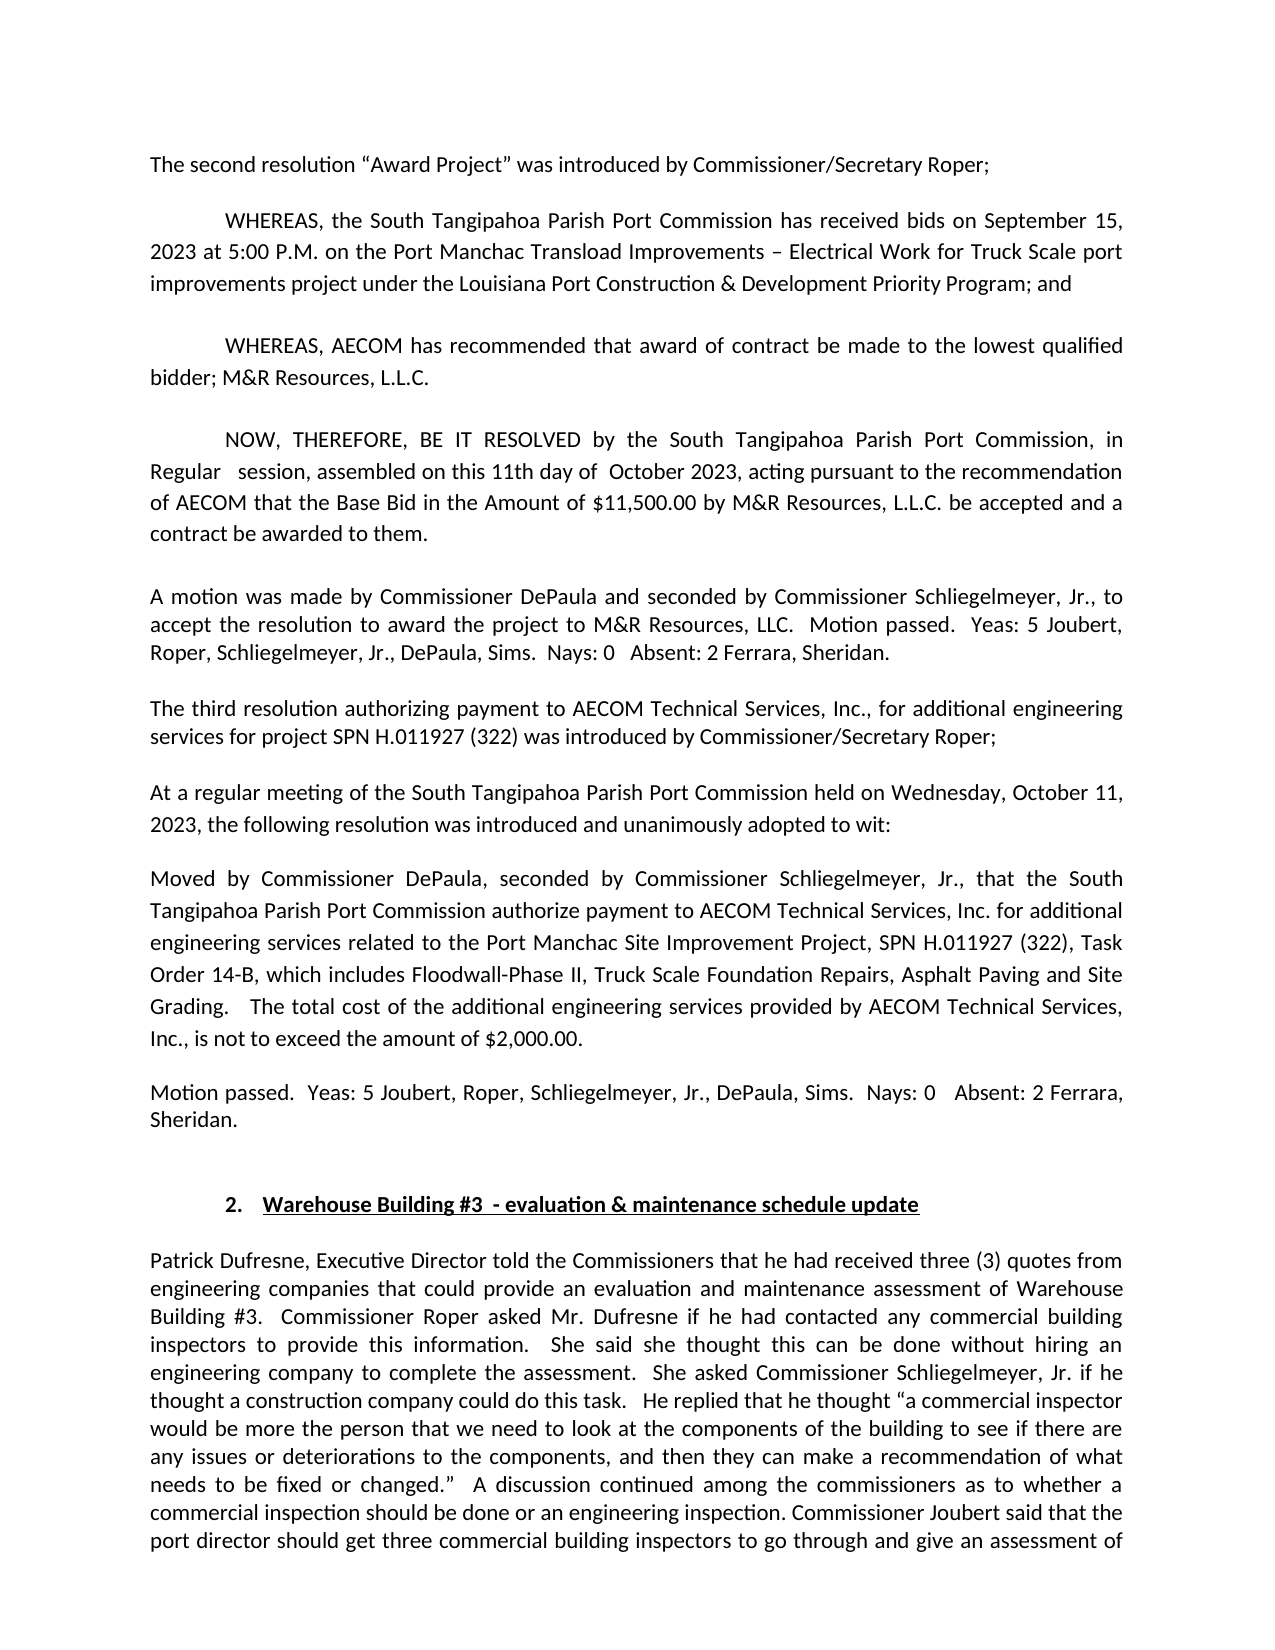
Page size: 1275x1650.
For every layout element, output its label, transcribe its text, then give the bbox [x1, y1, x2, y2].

list Warehouse Building #3 - evaluation & maintenance schedule update [225, 1190, 1125, 1218]
text WHEREAS, AECOM has recommended that award of contract be made to the lowest qualified bidder; M&R Resources, L.L.C. [150, 331, 1125, 391]
text At a regular meeting of the South Tangipahoa Parish Port Commission held on Wednesday, October 11, 2023, the following resolution was introduced and unanimously adopted to wit: [150, 778, 1125, 839]
text The second resolution “Award Project” was introduced by Commissioner/Secretary Roper; [150, 150, 1125, 178]
text Motion passed. Yeas: 5 Joubert, Roper, Schliegelmeyer, Jr., DePaula, Sims. Nays: 0 Absent: 2 Ferrara, Sheridan. [150, 1078, 1125, 1134]
text A motion was made by Commissioner DePaula and seconded by Commissioner Schliegelmeyer, Jr., to accept the resolution to award the project to M&R Resources, LLC. Motion passed. Yeas: 5 Joubert, Roper, Schliegelmeyer, Jr., DePaula, Sims. Nays: 0 Absent: 2 Ferrara, Sheridan. [150, 582, 1125, 666]
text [150, 1246, 1125, 1554]
text NOW, THEREFORE, BE IT RESOLVED by the South Tangipahoa Parish Port Commission, in Regular session, assembled on this 11th day of October 2023, acting pursuant to the recommendation of AECOM that the Base Bid in the Amount of $11,500.00 by M&R Resources, L.L.C. be accepted and a contract be awarded to them. [150, 426, 1125, 548]
text The third resolution authorizing payment to AECOM Technical Services, Inc., for additional engineering services for project SPN H.011927 (322) was introduced by Commissioner/Secretary Roper; [150, 694, 1125, 750]
text WHEREAS, the South Tangipahoa Parish Port Commission has received bids on September 15, 2023 at 5:00 P.M. on the Port Manchac Transload Improvements – Electrical Work for Truck Scale port improvements project under the Louisiana Port Construction & Development Priority Program; and [150, 206, 1125, 297]
text Moved by Commissioner DePaula, seconded by Commissioner Schliegelmeyer, Jr., that the South Tangipahoa Parish Port Commission authorize payment to AECOM Technical Services, Inc. for additional engineering services related to the Port Manchac Site Improvement Project, SPN H.011927 (322), Task Order 14-B, which includes Floodwall-Phase II, Truck Scale Foundation Repairs, Asphalt Paving and Site Grading. The total cost of the additional engineering services provided by AECOM Technical Services, Inc., is not to exceed the amount of $2,000.00. [150, 864, 1125, 1053]
